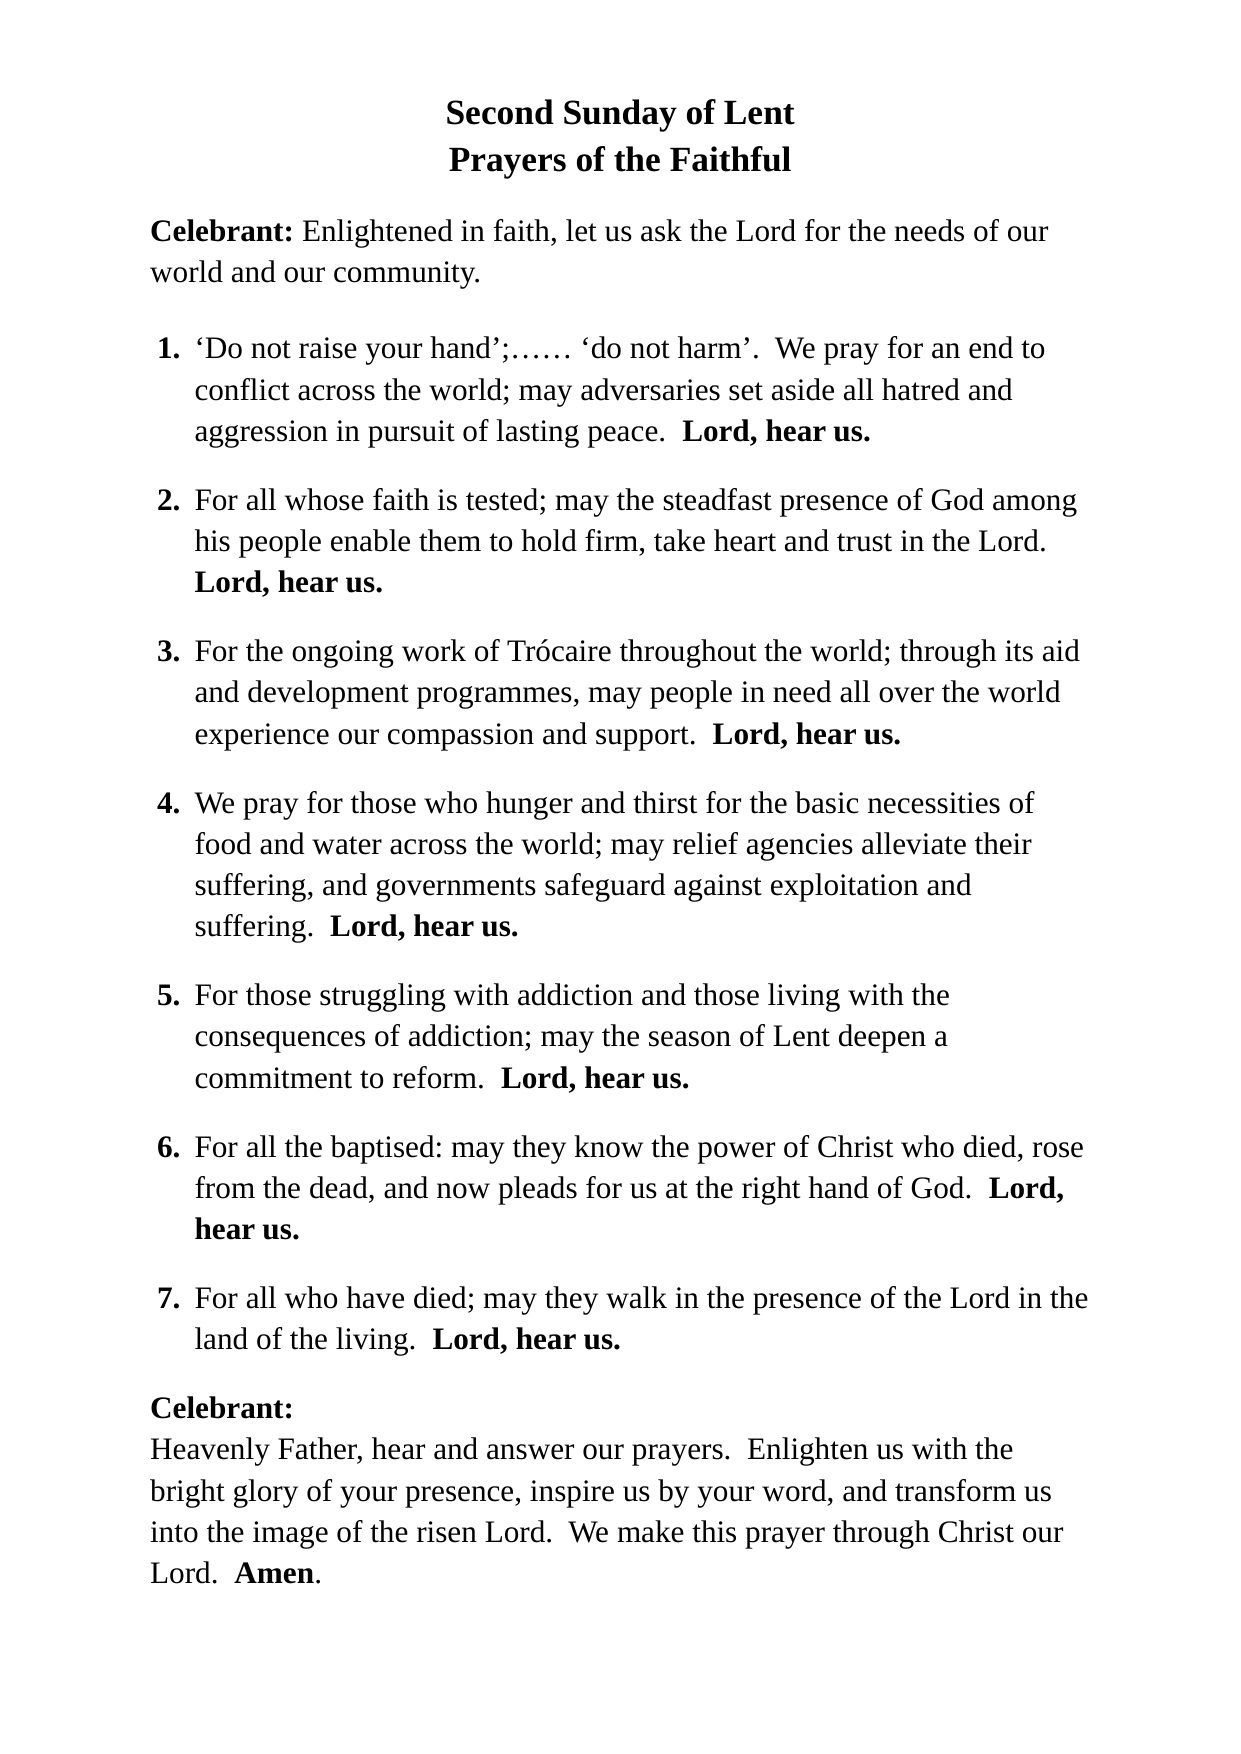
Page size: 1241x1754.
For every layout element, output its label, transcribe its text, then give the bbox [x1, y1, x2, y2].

list For those struggling with addiction and those living with the consequences of addiction; may the season of Lent deepen a commitment to reform. Lord, hear us. [157, 976, 1090, 1095]
list ‘Do not raise your hand’;…… ‘do not harm’. We pray for an end to conflict across the world; may adversaries set aside all hatred and aggression in pursuit of lasting peace. Lord, hear us. [157, 330, 1090, 448]
text Prayers of the Faithful [150, 138, 1090, 179]
text Celebrant: [150, 1389, 1090, 1425]
list For all whose faith is tested; may the steadfast presence of God among his people enable them to hold firm, take heart and trust in the Lord. Lord, hear us. [157, 481, 1090, 599]
list For all who have died; may they walk in the presence of the Lord in the land of the living. Lord, hear us. [157, 1279, 1090, 1356]
text Heavenly Father, hear and answer our prayers. Enlighten us with the bright glory of your presence, inspire us by your word, and transform us into the image of the risen Lord. We make this prayer through Christ our Lord. Amen. [150, 1431, 1090, 1590]
list For the ongoing work of Trócaire throughout the world; through its aid and development programmes, may people in need all over the world experience our compassion and support. Lord, hear us. [157, 632, 1090, 751]
text Second Sunday of Lent [150, 91, 1090, 132]
list For all the baptised: may they know the power of Christ who died, rose from the dead, and now pleads for us at the right hand of God. Lord, hear us. [157, 1128, 1090, 1246]
list We pray for those who hunger and thirst for the basic necessities of food and water across the world; may relief agencies alleviate their suffering, and governments safeguard against exploitation and suffering. Lord, hear us. [157, 784, 1090, 943]
text Celebrant: Enlightened in faith, let us ask the Lord for the needs of our world and our community. [150, 212, 1090, 325]
